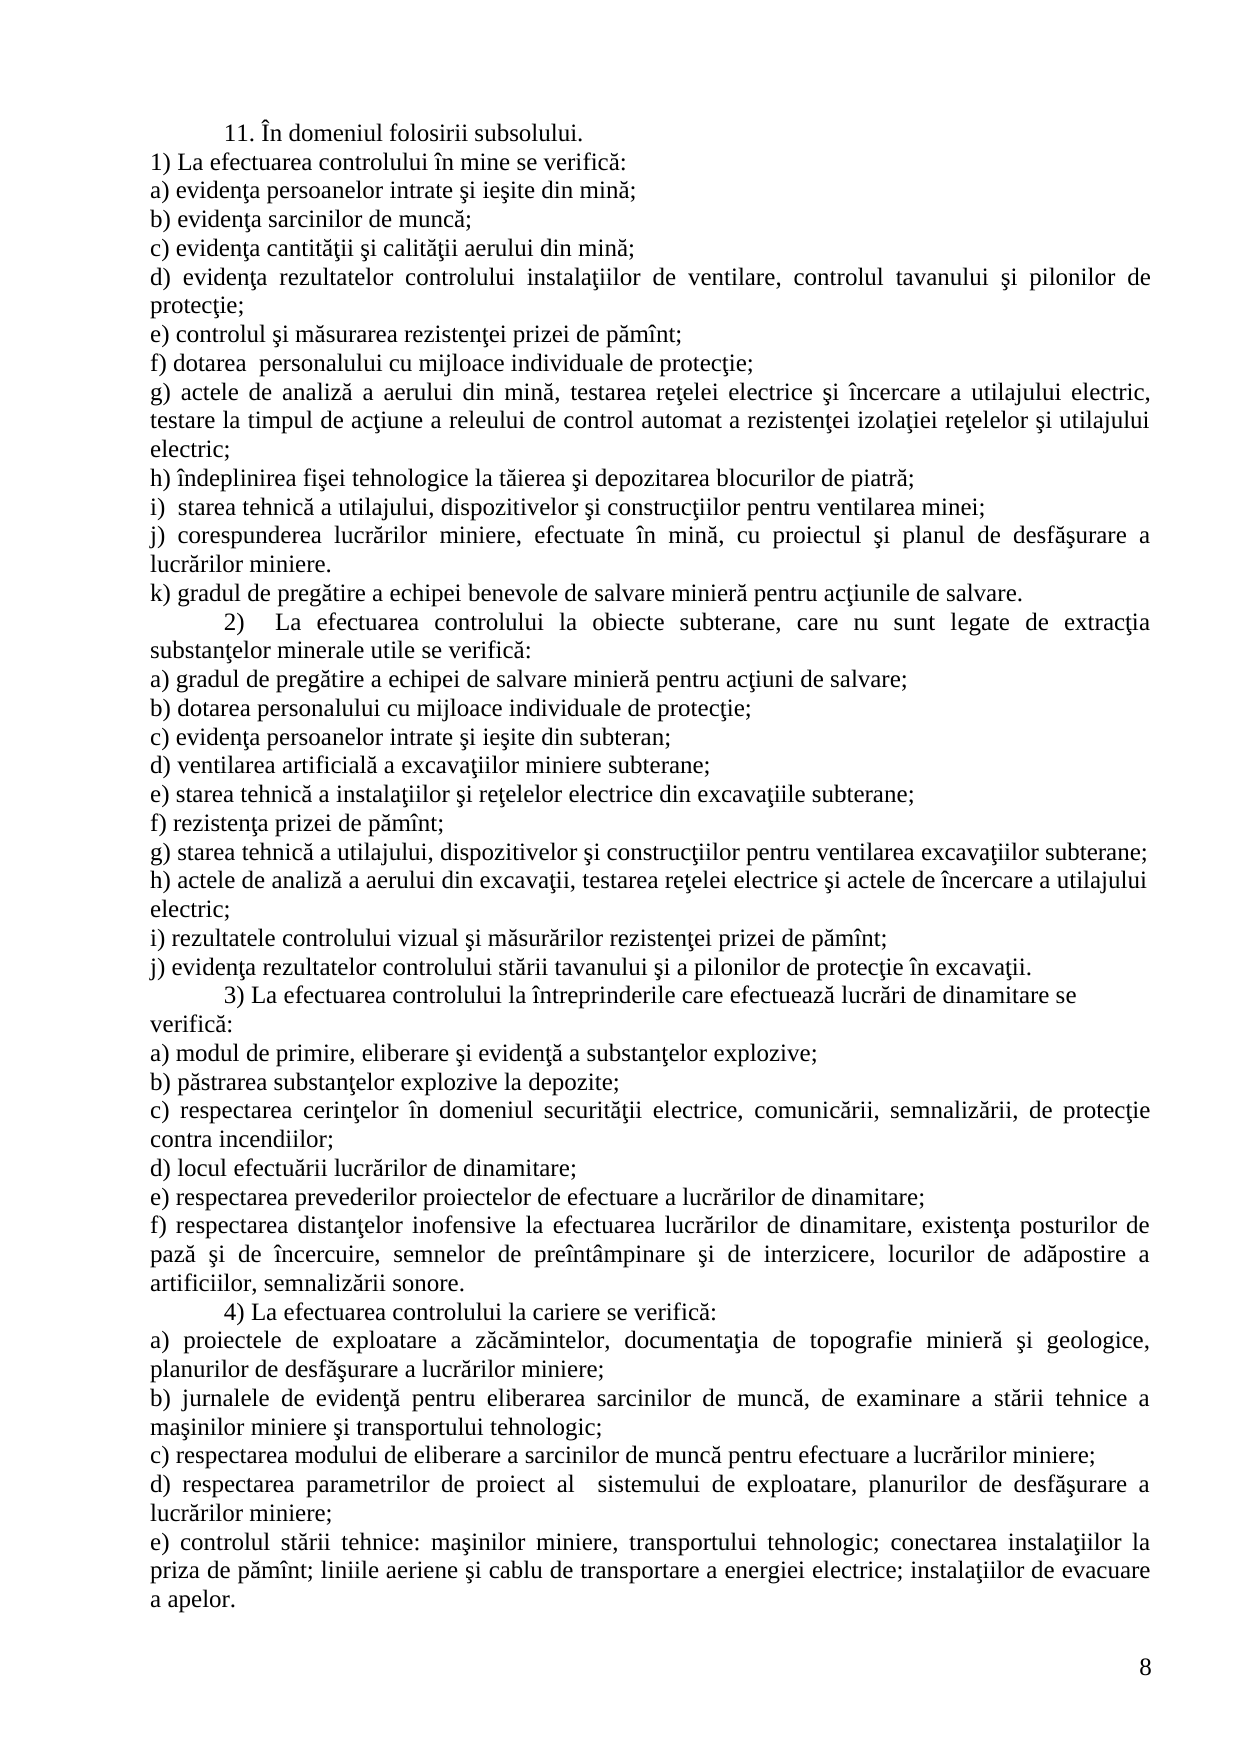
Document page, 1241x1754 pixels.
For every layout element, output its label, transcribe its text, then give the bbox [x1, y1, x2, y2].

text b) evidenţa sarcinilor de muncă; [150, 204, 1152, 233]
text 3) La efectuarea controlului la întreprinderile care efectuează lucrări de dinamitare se verifică: [150, 981, 1152, 1038]
text f) respectarea distanţelor inofensive la efectuarea lucrărilor de dinamitare, existenţa posturilor de pază şi de încercuire, semnelor de preîntâmpinare şi de interzicere, locurilor de adăpostire a artificiilor, semnalizării sonore. [150, 1211, 1152, 1297]
text f) rezistenţa prizei de pămînt; [150, 808, 1152, 837]
text b) dotarea personalului cu mijloace individuale de protecţie; [150, 693, 1152, 722]
text k) gradul de pregătire a echipei benevole de salvare minieră pentru acţiunile de salvare. [150, 578, 1152, 607]
text c) respectarea cerinţelor în domeniul securităţii electrice, comunicării, semnalizării, de protecţie contra incendiilor; [150, 1096, 1152, 1153]
text e) controlul şi măsurarea rezistenţei prizei de pămînt; [150, 319, 1152, 348]
text j) corespunderea lucrărilor miniere, efectuate în mină, cu proiectul şi planul de desfăşurare a lucrărilor miniere. [150, 521, 1152, 578]
text 2) La efectuarea controlului la obiecte subterane, care nu sunt legate de extracţia substanţelor minerale utile se verifică: [150, 607, 1152, 664]
text a) modul de primire, eliberare şi evidenţă a substanţelor explozive; [150, 1038, 1152, 1067]
text f) dotarea personalului cu mijloace individuale de protecţie; [150, 348, 1152, 377]
text d) evidenţa rezultatelor controlului instalaţiilor de ventilare, controlul tavanului şi pilonilor de protecţie; [150, 262, 1152, 319]
text a) gradul de pregătire a echipei de salvare minieră pentru acţiuni de salvare; [150, 664, 1152, 693]
text c) evidenţa persoanelor intrate şi ieşite din subteran; [150, 722, 1152, 751]
text d) ventilarea artificială a excavaţiilor miniere subterane; [150, 751, 1152, 779]
text e) starea tehnică a instalaţiilor şi reţelelor electrice din excavaţiile subterane; [150, 779, 1152, 808]
text e) respectarea prevederilor proiectelor de efectuare a lucrărilor de dinamitare; [150, 1182, 1152, 1211]
text a) evidenţa persoanelor intrate şi ieşite din mină; [150, 176, 1152, 204]
text c) respectarea modului de eliberare a sarcinilor de muncă pentru efectuare a lucrărilor miniere; [150, 1441, 1152, 1469]
text i) rezultatele controlului vizual şi măsurărilor rezistenţei prizei de pămînt; [150, 923, 1152, 952]
text d) locul efectuării lucrărilor de dinamitare; [150, 1153, 1152, 1182]
text 11. În domeniul folosirii subsolului. [150, 118, 1152, 147]
text g) starea tehnică a utilajului, dispozitivelor şi construcţiilor pentru ventilarea excavaţiilor subterane; [150, 837, 1152, 866]
text 1) La efectuarea controlului în mine se verifică: [150, 147, 1152, 176]
text i) starea tehnică a utilajului, dispozitivelor şi construcţiilor pentru ventilarea minei; [150, 492, 1152, 521]
text e) controlul stării tehnice: maşinilor miniere, transportului tehnologic; conectarea instalaţiilor la priza de pămînt; liniile aeriene şi cablu de transportare a energiei electrice; instalaţiilor de evacuare a apelor. [150, 1527, 1152, 1613]
text h) actele de analiză a aerului din excavaţii, testarea reţelei electrice şi actele de încercare a utilajului electric; [150, 866, 1152, 923]
text 4) La efectuarea controlului la cariere se verifică: [150, 1297, 1152, 1326]
text b) păstrarea substanţelor explozive la depozite; [150, 1067, 1152, 1096]
text a) proiectele de exploatare a zăcămintelor, documentaţia de topografie minieră şi geologice, planurilor de desfăşurare a lucrărilor miniere; [150, 1326, 1152, 1383]
text j) evidenţa rezultatelor controlului stării tavanului şi a pilonilor de protecţie în excavaţii. [150, 952, 1152, 981]
text b) jurnalele de evidenţă pentru eliberarea sarcinilor de muncă, de examinare a stării tehnice a maşinilor miniere şi transportului tehnologic; [150, 1383, 1152, 1441]
text d) respectarea parametrilor de proiect al sistemului de exploatare, planurilor de desfăşurare a lucrărilor miniere; [150, 1469, 1152, 1527]
text g) actele de analiză a aerului din mină, testarea reţelei electrice şi încercare a utilajului electric, testare la timpul de acţiune a releului de control automat a rezistenţei izolaţiei reţelelor şi utilajului electric; [150, 377, 1152, 463]
text c) evidenţa cantităţii şi calităţii aerului din mină; [150, 233, 1152, 262]
text h) îndeplinirea fişei tehnologice la tăierea şi depozitarea blocurilor de piatră; [150, 463, 1152, 492]
